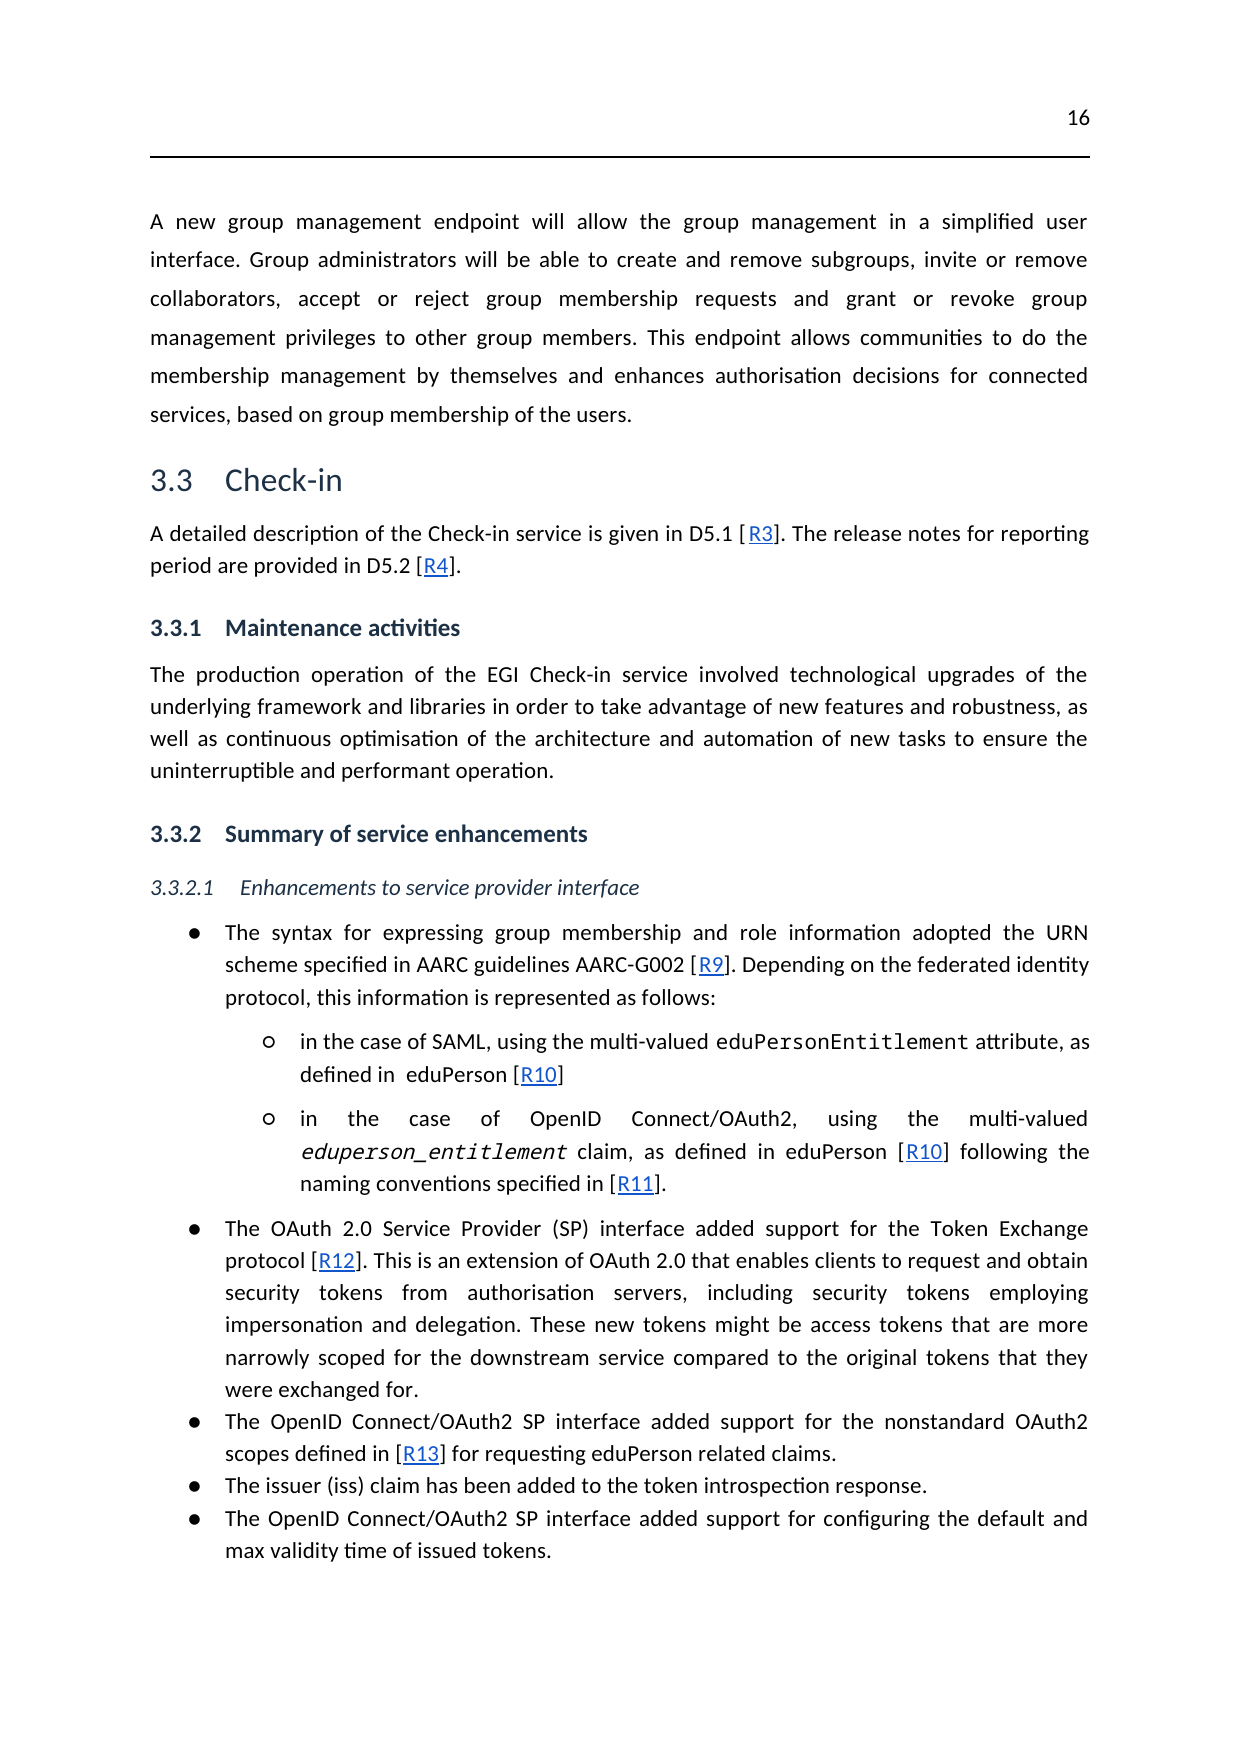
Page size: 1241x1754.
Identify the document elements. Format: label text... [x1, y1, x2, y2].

subtitle Enhancements to service provider interface [150, 873, 1090, 902]
list in the case of OpenID Connect/OAuth2, using the multi-valued eduperson_entitlement claim, as defined in eduPerson [R10] following the naming conventions specified in [R11]. [262, 1104, 1090, 1197]
subtitle Summary of service enhancements [150, 818, 1090, 848]
text A new group management endpoint will allow the group management in a simplified user interface. Group administrators will be able to create and remove subgroups, invite or remove collaborators, accept or reject group membership requests and grant or revoke group management privileges to other group members. This endpoint allows communities to do the membership management by themselves and enhances authorisation decisions for connected services, based on group membership of the users. [150, 207, 1090, 428]
subtitle Check-in [135, 459, 1090, 500]
list The OpenID Connect/OAuth2 SP interface added support for the nonstandard OAuth2 scopes defined in [R13] for requesting eduPerson related claims. [187, 1407, 1090, 1467]
text The production operation of the EGI Check-in service involved technological upgrades of the underlying framework and libraries in order to take advantage of new features and robustness, as well as continuous optimisation of the architecture and automation of new tasks to ensure the uninterruptible and performant operation. [150, 660, 1090, 784]
subtitle Maintenance activities [150, 612, 1090, 643]
list in the case of SAML, using the multi-valued eduPersonEntitlement attribute, as defined in eduPerson [R10] [262, 1027, 1090, 1088]
list The OAuth 2.0 Service Provider (SP) interface added support for the Token Exchange protocol [R12]. This is an extension of OAuth 2.0 that enables clients to request and obtain security tokens from authorisation servers, including security tokens employing impersonation and delegation. These new tokens might be access tokens that are more narrowly scoped for the downstream service compared to the original tokens that they were exchanged for. [187, 1214, 1090, 1403]
list The issuer (iss) claim has been added to the token introspection response. [187, 1472, 1090, 1499]
list The OpenID Connect/OAuth2 SP interface added support for configuring the default and max validity time of issued tokens. [187, 1504, 1090, 1564]
list The syntax for expressing group membership and role information adopted the URN scheme specified in AARC guidelines AARC-G002 [R9]. Depending on the federated identity protocol, this information is represented as follows: [187, 918, 1090, 1011]
text A detailed description of the Check-in service is given in D5.1 [R3]. The release notes for reporting period are provided in D5.2 [R4]. [150, 519, 1090, 579]
